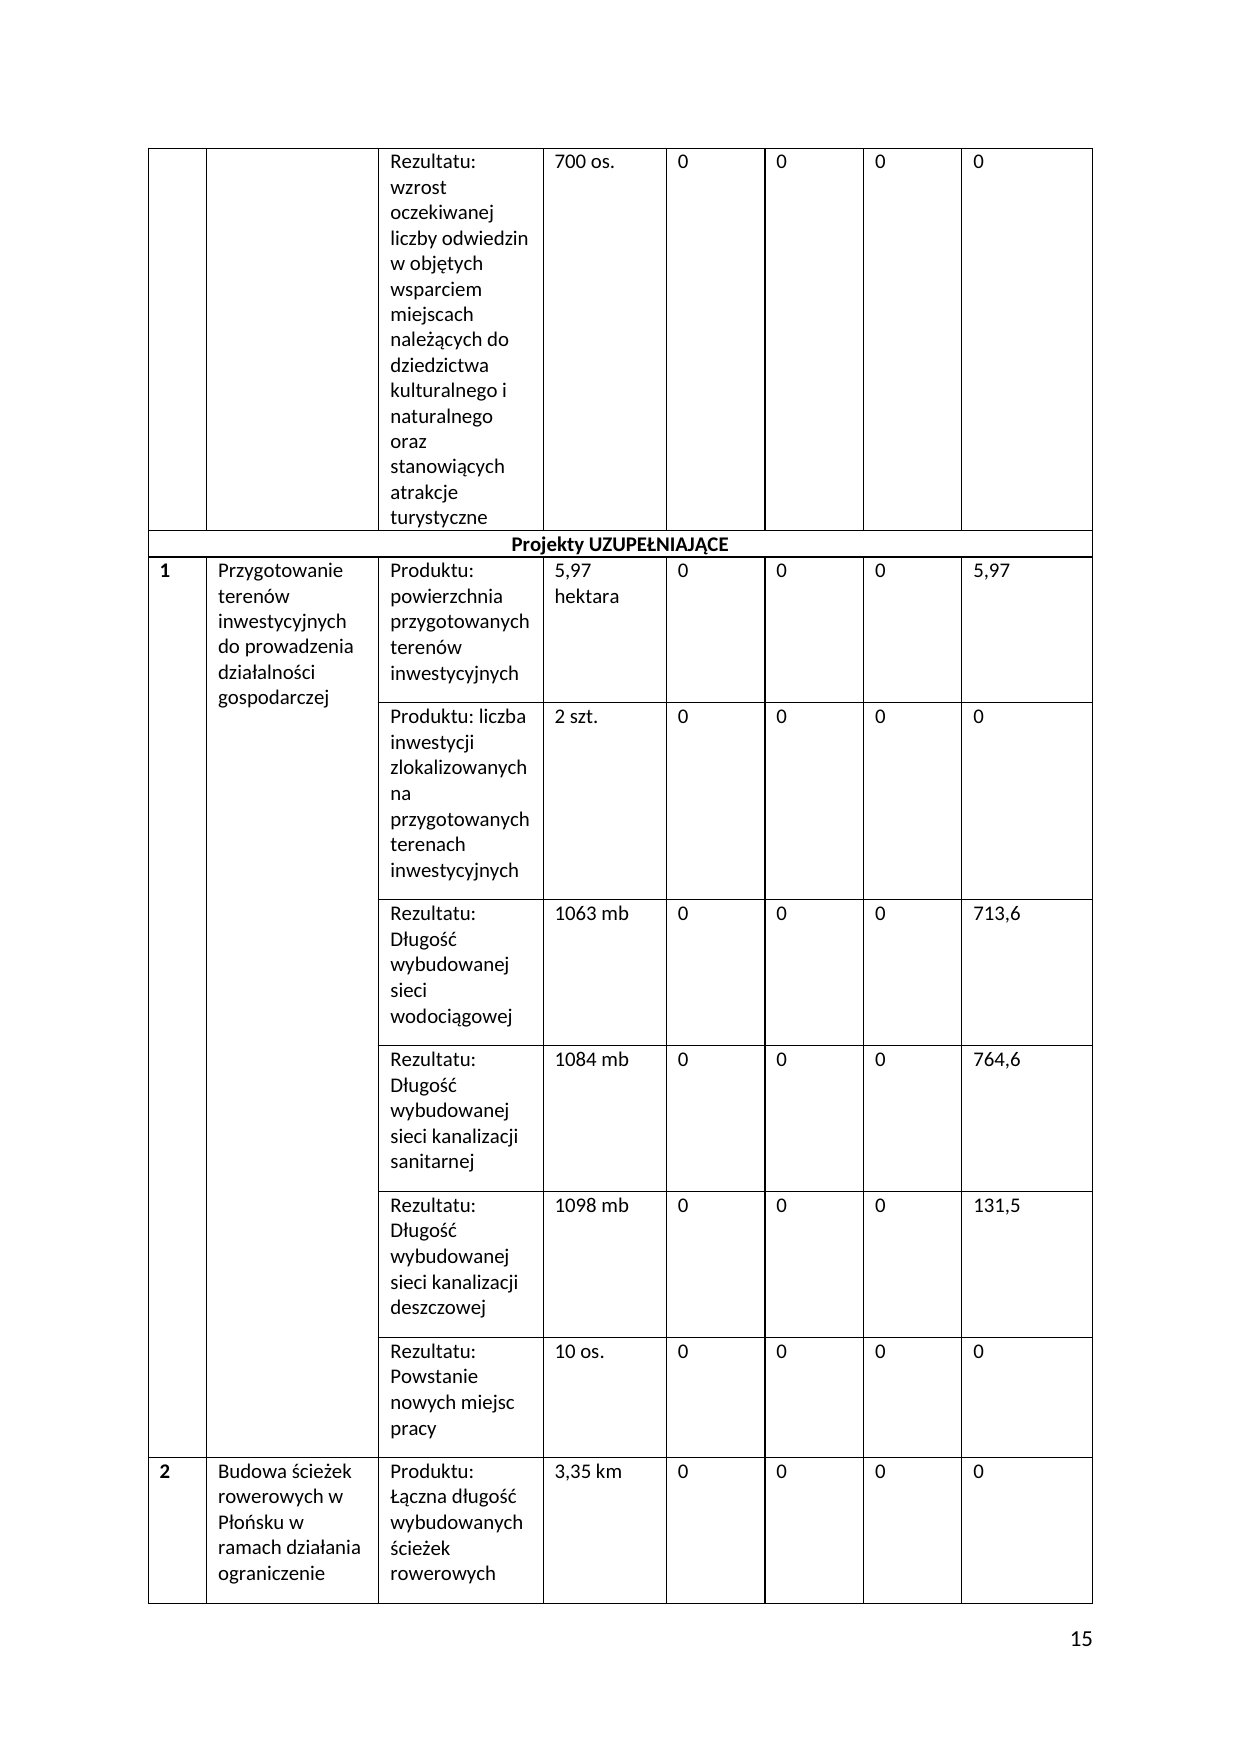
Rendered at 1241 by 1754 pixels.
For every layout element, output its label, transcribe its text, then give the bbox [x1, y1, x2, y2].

table_cell Produktu: powierzchnia przygotowanych terenów inwestycyjnych [379, 558, 543, 702]
table_cell Przygotowanie terenów inwestycyjnych do prowadzenia działalności gospodarczej [207, 558, 378, 1457]
table_cell 5,97 [962, 558, 1092, 702]
table_cell 0 [766, 1338, 863, 1457]
table_cell 0 [766, 900, 863, 1045]
table_cell 1 [149, 558, 206, 1457]
table_cell Rezultatu: Powstanie nowych miejsc pracy [379, 1338, 543, 1457]
table_cell 0 [962, 149, 1092, 530]
table_cell 0 [667, 149, 764, 530]
table_cell 0 [766, 703, 863, 899]
table_cell 1098 mb [544, 1192, 666, 1337]
table_cell 0 [864, 1046, 961, 1191]
table_cell 0 [766, 149, 863, 530]
table_cell 0 [667, 900, 764, 1045]
table_cell Rezultatu: Długość wybudowanej sieci kanalizacji deszczowej [379, 1192, 543, 1337]
table_cell 700 os. [544, 149, 666, 530]
table_cell 0 [766, 1192, 863, 1337]
table_cell Rezultatu: Długość wybudowanej sieci kanalizacji sanitarnej [379, 1046, 543, 1191]
table_cell 0 [667, 1338, 764, 1457]
table_cell 131,5 [962, 1192, 1092, 1337]
table_cell Rezultatu: Długość wybudowanej sieci wodociągowej [379, 900, 543, 1045]
table_cell 3,35 km [544, 1458, 666, 1603]
table_cell 2 [149, 1458, 206, 1603]
table_cell 713,6 [962, 900, 1092, 1045]
table_cell Produktu: Łączna długość wybudowanych ścieżek rowerowych [379, 1458, 543, 1603]
table_cell 0 [864, 1338, 961, 1457]
table_cell 2 szt. [544, 703, 666, 899]
table_cell 0 [962, 703, 1092, 899]
table_cell 10 os. [544, 1338, 666, 1457]
table_cell Produktu: liczba inwestycji zlokalizowanych na przygotowanych terenach inwestycyjnych [379, 703, 543, 899]
table_cell Rezultatu: wzrost oczekiwanej liczby odwiedzin w objętych wsparciem miejscach należących do dziedzictwa kulturalnego i naturalnego oraz stanowiących atrakcje turystyczne [379, 149, 543, 530]
table_cell 0 [667, 703, 764, 899]
table_cell 0 [962, 1458, 1092, 1603]
table_cell 0 [766, 558, 863, 702]
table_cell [207, 149, 378, 530]
table_cell 0 [667, 1192, 764, 1337]
table_cell Projekty UZUPEŁNIAJĄCE [149, 531, 1092, 556]
table_cell 0 [864, 1192, 961, 1337]
table_cell 0 [962, 1338, 1092, 1457]
table_cell 0 [864, 1458, 961, 1603]
table_cell 0 [864, 558, 961, 702]
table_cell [207, 1458, 378, 1603]
table_cell 0 [667, 558, 764, 702]
table_cell 0 [864, 900, 961, 1045]
table_cell 0 [864, 149, 961, 530]
table_cell 0 [766, 1458, 863, 1603]
table_cell 0 [667, 1046, 764, 1191]
table_cell 1063 mb [544, 900, 666, 1045]
table_cell 1084 mb [544, 1046, 666, 1191]
table_cell 9 [149, 149, 206, 530]
table_cell 0 [864, 703, 961, 899]
table_cell 5,97 hektara [544, 558, 666, 702]
table_cell 0 [766, 1046, 863, 1191]
table_cell 764,6 [962, 1046, 1092, 1191]
table_cell 0 [667, 1458, 764, 1603]
